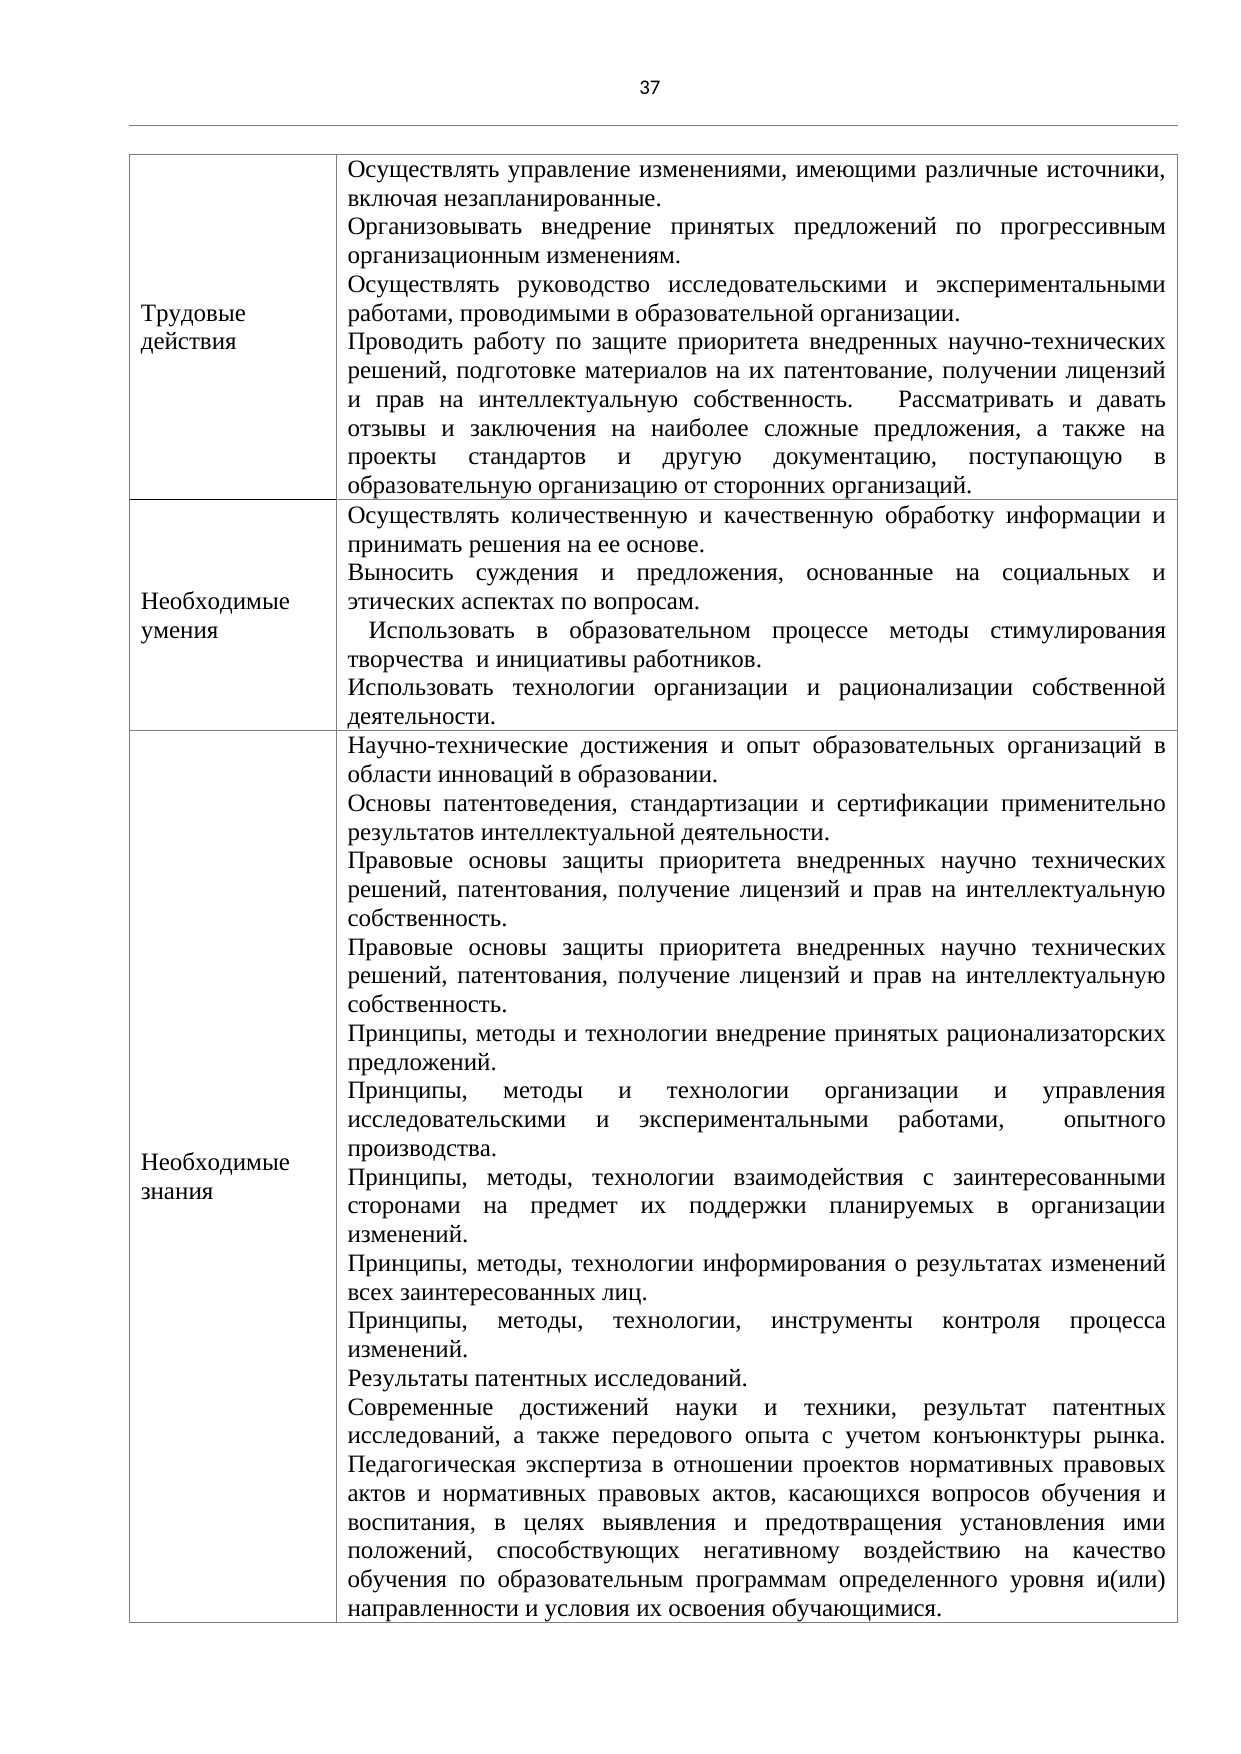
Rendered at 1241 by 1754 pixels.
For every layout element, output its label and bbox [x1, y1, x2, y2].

table_header [118, 125, 1181, 1622]
